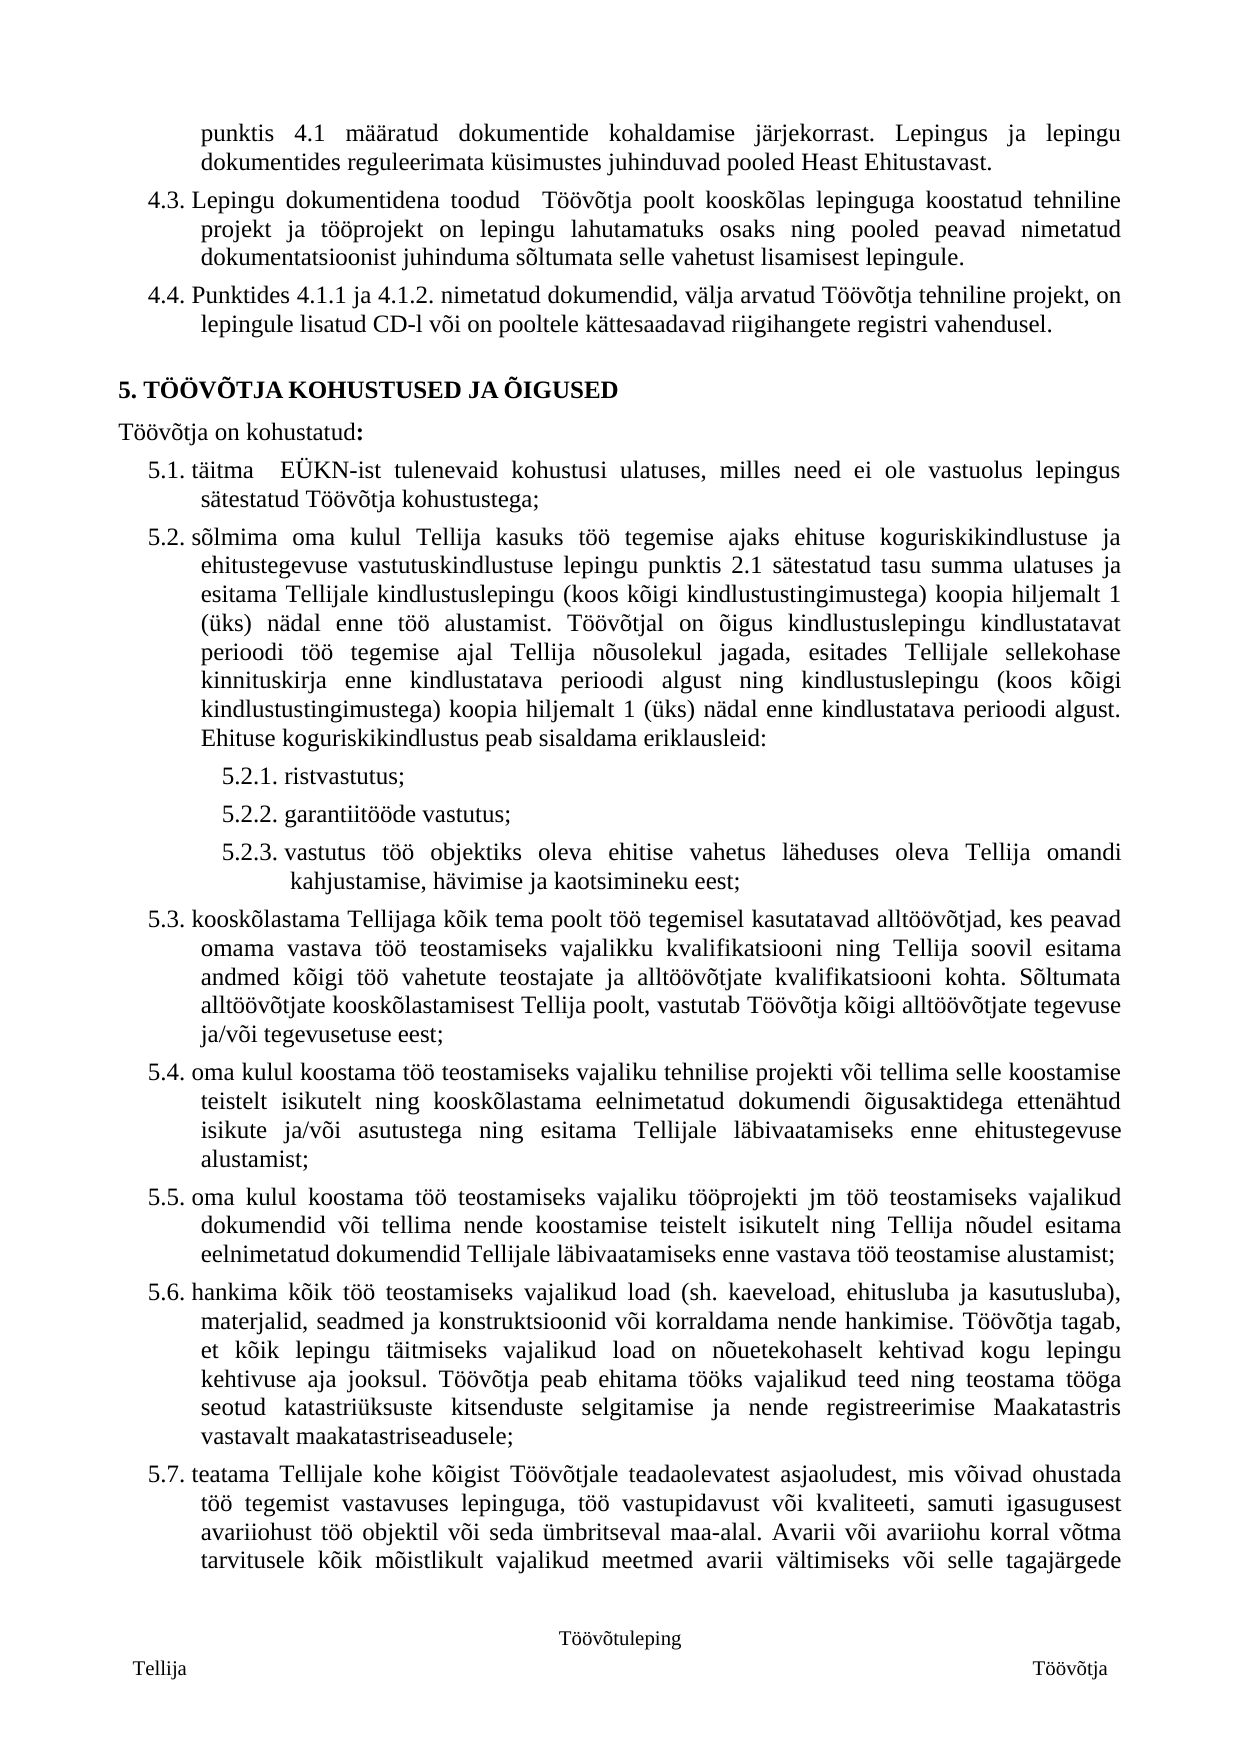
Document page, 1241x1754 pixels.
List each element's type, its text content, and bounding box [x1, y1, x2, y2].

subtitle täitma EÜKN-ist tulenevaid kohustusi ulatuses, milles need ei ole vastuolus lepingus sätestatud Töövõtja kohustustega; [148, 455, 1122, 512]
subtitle vastutus töö objektiks oleva ehitise vahetus läheduses oleva Tellija omandi kahjustamise, hävimise ja kaotsimineku eest; [222, 837, 1122, 895]
subtitle sõlmima oma kulul Tellija kasuks töö tegemise ajaks ehituse koguriskikindlustuse ja ehitustegevuse vastutuskindlustuse lepingu punktis 2.1 sätestatud tasu summa ulatuses ja esitama Tellijale kindlustuslepingu (koos kõigi kindlustustingimustega) koopia hiljemalt 1 (üks) nädal enne töö alustamist. Töövõtjal on õigus kindlustuslepingu kindlustatavat perioodi töö tegemise ajal Tellija nõusolekul jagada, esitades Tellijale sellekohase kinnituskirja enne kindlustatava perioodi algust ning kindlustuslepingu (koos kõigi kindlustustingimustega) koopia hiljemalt 1 (üks) nädal enne kindlustatava perioodi algust. Ehituse koguriskikindlustus peab sisaldama eriklausleid: [148, 522, 1122, 752]
subtitle Lepingu dokumentidena toodud Töövõtja poolt kooskõlas lepinguga koostatud tehniline projekt ja tööprojekt on lepingu lahutamatuks osaks ning pooled peavad nimetatud dokumentatsioonist juhinduma sõltumata selle vahetust lisamisest lepingule. [148, 185, 1122, 271]
subtitle ristvastutus; [222, 761, 1122, 790]
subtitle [148, 1459, 1122, 1574]
subtitle kooskõlastama Tellijaga kõik tema poolt töö tegemisel kasutatavad alltöövõtjad, kes peavad omama vastava töö teostamiseks vajalikku kvalifikatsiooni ning Tellija soovil esitama andmed kõigi töö vahetute teostajate ja alltöövõtjate kvalifikatsiooni kohta. Sõltumata alltöövõtjate kooskõlastamisest Tellija poolt, vastutab Töövõtja kõigi alltöövõtjate tegevuse ja/või tegevusetuse eest; [148, 904, 1122, 1048]
subtitle garantiitööde vastutus; [222, 799, 1122, 828]
text Töövõtja on kohustatud: [118, 417, 1122, 446]
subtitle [148, 118, 1122, 176]
subtitle Punktides 4.1.1 ja 4.1.2. nimetatud dokumendid, välja arvatud Töövõtja tehniline projekt, on lepingule lisatud CD-l või on pooltele kättesaadavad riigihangete registri vahendusel. [148, 281, 1122, 338]
subtitle TÖÖVÕTJA KOHUSTUSED JA ÕIGUSED [118, 376, 1122, 404]
subtitle oma kulul koostama töö teostamiseks vajaliku tööprojekti jm töö teostamiseks vajalikud dokumendid või tellima nende koostamise teistelt isikutelt ning Tellija nõudel esitama eelnimetatud dokumendid Tellijale läbivaatamiseks enne vastava töö teostamise alustamist; [148, 1182, 1122, 1268]
subtitle hankima kõik töö teostamiseks vajalikud load (sh. kaeveload, ehitusluba ja kasutusluba), materjalid, seadmed ja konstruktsioonid või korraldama nende hankimise. Töövõtja tagab, et kõik lepingu täitmiseks vajalikud load on nõuetekohaselt kehtivad kogu lepingu kehtivuse aja jooksul. Töövõtja peab ehitama tööks vajalikud teed ning teostama tööga seotud katastriüksuste kitsenduste selgitamise ja nende registreerimise Maakatastris vastavalt maakatastriseadusele; [148, 1277, 1122, 1450]
subtitle oma kulul koostama töö teostamiseks vajaliku tehnilise projekti või tellima selle koostamise teistelt isikutelt ning kooskõlastama eelnimetatud dokumendi õigusaktidega ettenähtud isikute ja/või asutustega ning esitama Tellijale läbivaatamiseks enne ehitustegevuse alustamist; [148, 1057, 1122, 1172]
